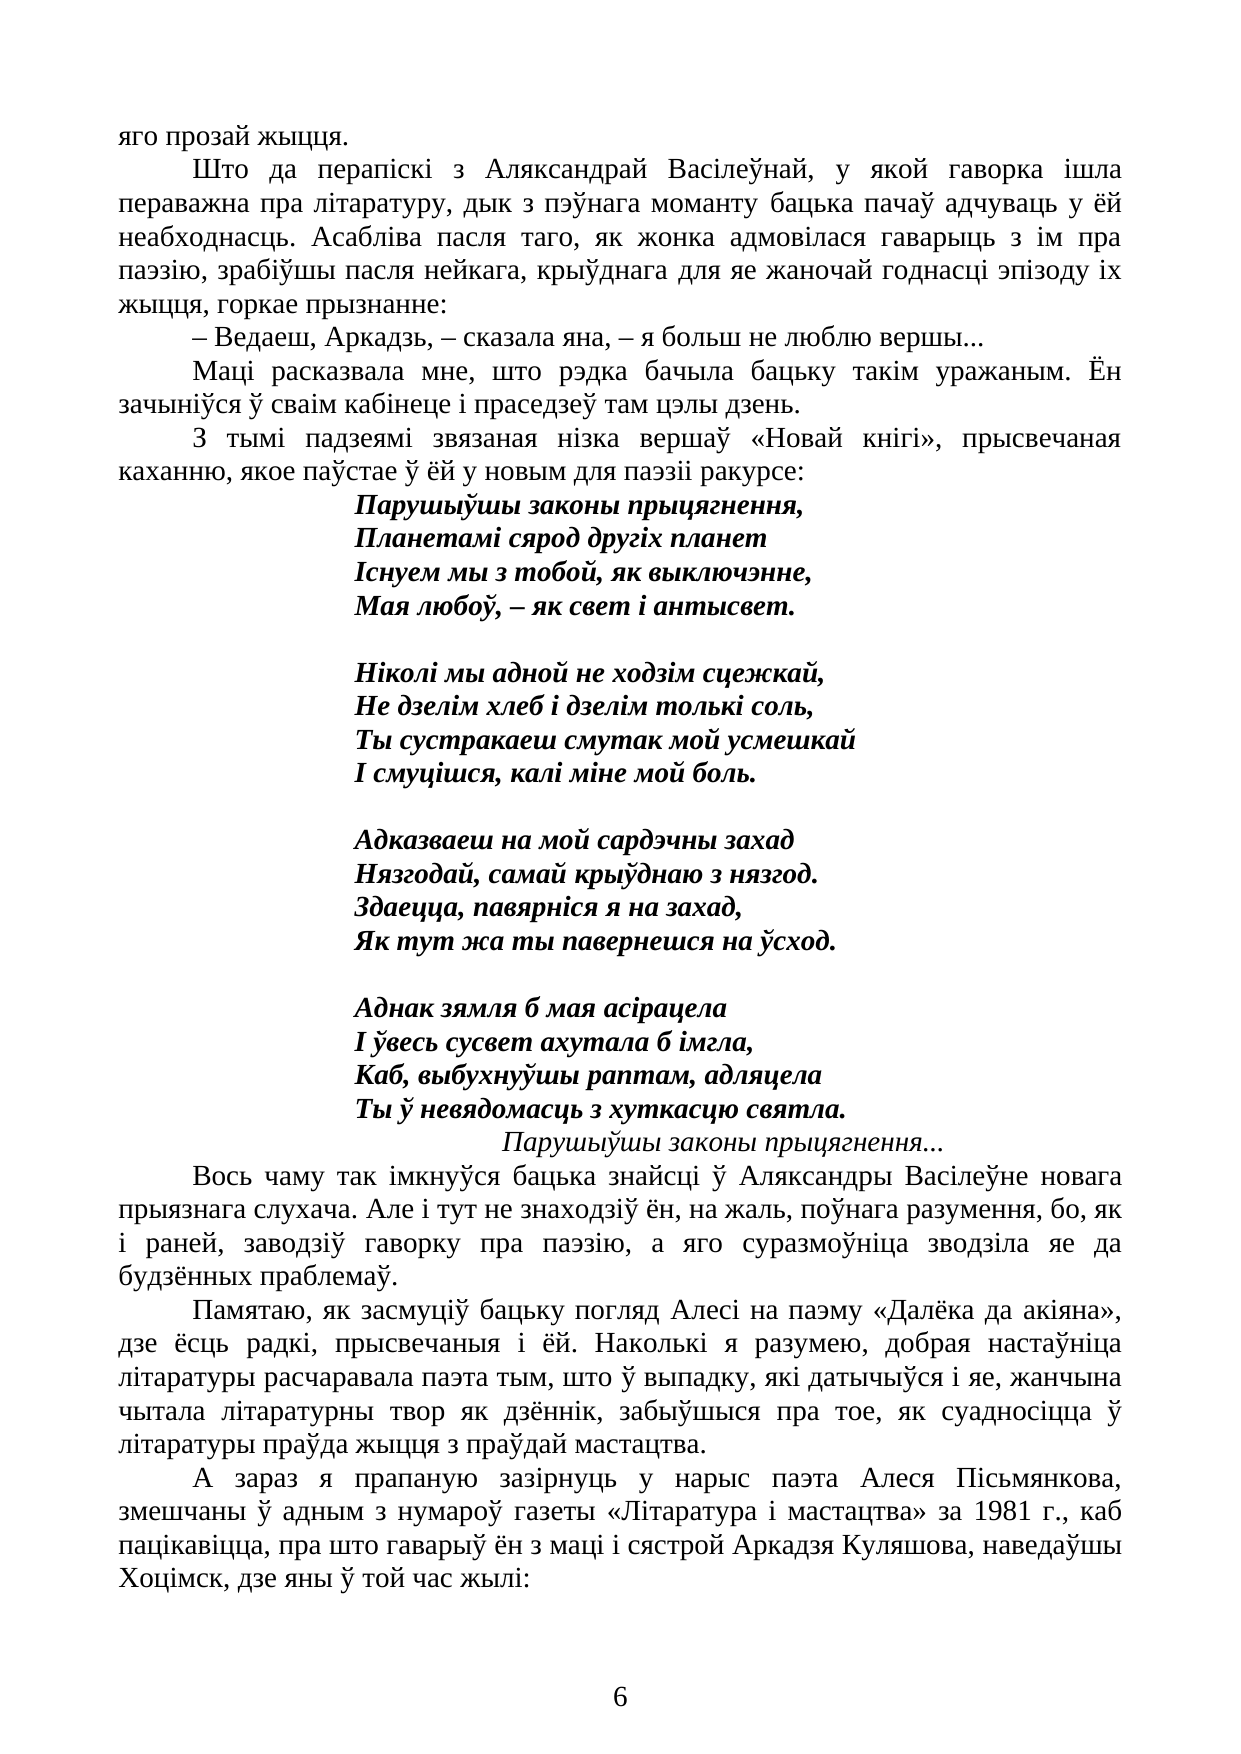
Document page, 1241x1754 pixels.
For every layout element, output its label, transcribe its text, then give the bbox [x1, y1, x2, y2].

text Планетамі сярод другіх планет [118, 521, 1122, 554]
text Не дзелім хлеб і дзелім толькі соль, [118, 688, 1122, 722]
text Парушыўшы законы прыцягнення... [266, 1124, 1122, 1158]
text Здаецца, павярніся я на захад, [118, 889, 1122, 923]
text Памятаю, як засмуціў бацьку погляд Алесі на паэму «Далёка да акіяна», дзе ёсць радкі, прысвечаныя і ёй. Наколькі я разумею, добрая настаўніца літаратуры расчаравала паэта тым, што ў выпадку, які датычыўся і яе, жанчына чытала літаратурны твор як дзённік, забыўшыся пра тое, як суадносіцца ў літаратуры праўда жыцця з праўдай мастацтва. [118, 1292, 1122, 1460]
text Што да перапіскі з Аляксандрай Васілеўнай, у якой гаворка ішла пераважна пра літаратуру, дык з пэўнага моманту бацька пачаў адчуваць у ёй неабходнасць. Асабліва пасля таго, як жонка адмовілася гаварыць з ім пра паэзію, зрабіўшы пасля нейкага, крыўднага для яе жаночай годнасці эпізоду іх жыцця, горкае прызнанне: [118, 152, 1122, 319]
text Парушыўшы законы прыцягнення, [118, 487, 1122, 521]
text Каб, выбухнуўшы раптам, адляцела [156, 1057, 1122, 1091]
text Ты сустракаеш смутак мой усмешкай [118, 722, 1122, 755]
text – Ведаеш, Аркадзь, – сказала яна, – я больш не люблю вершы... [118, 319, 1122, 353]
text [118, 118, 1122, 152]
text Нязгодай, самай крыўднаю з нязгод. [118, 856, 1122, 889]
text Ты ў невядомасць з хуткасцю святла. [156, 1091, 1122, 1124]
text Маці расказвала мне, што рэдка бачыла бацьку такім уражаным. Ён зачыніўся ў сваім кабінеце і праседзеў там цэлы дзень. [118, 353, 1122, 420]
text I ўвесь сусвет ахутала б імгла, [118, 1024, 1122, 1057]
text Ніколі мы адной не ходзім сцежкай, [118, 655, 1122, 688]
text Адказваеш на мой сардэчны захад [118, 822, 1122, 856]
text А зараз я прапаную зазірнуць у нарыс паэта Алеся Пісьмянкова, змешчаны ў адным з нумароў газеты «Літаратура і мастацтва» за 1981 г., каб пацікавіцца, пра што гаварыў ён з маці і сястрой Аркадзя Куляшова, наведаўшы Хоцімск, дзе яны ў той час жылі: [118, 1460, 1122, 1594]
text З тымі падзеямі звязаная нізка вершаў «Новай кнігі», прысвечаная каханню, якое паўстае ў ёй у новым для паэзіі ракурсе: [118, 420, 1122, 487]
text Мая любоў, – як свет і антысвет. [118, 588, 1122, 621]
text Аднак зямля б мая асірацела [118, 990, 1122, 1024]
text Існуем мы з тобой, як выключэнне, [118, 554, 1122, 588]
text Як тут жа ты павернешся на ўсход. [118, 923, 1122, 957]
text Вось чаму так імкнуўся бацька знайсці ў Аляксандры Васілеўне новага прыязнага слухача. Але і тут не знаходзіў ён, на жаль, поўнага разумення, бо, як і раней, заводзіў гаворку пра паэзію, а яго суразмоўніца зводзіла яе да будзённых праблемаў. [118, 1158, 1122, 1292]
text I смуцішся, калі міне мой боль. [118, 755, 1122, 789]
